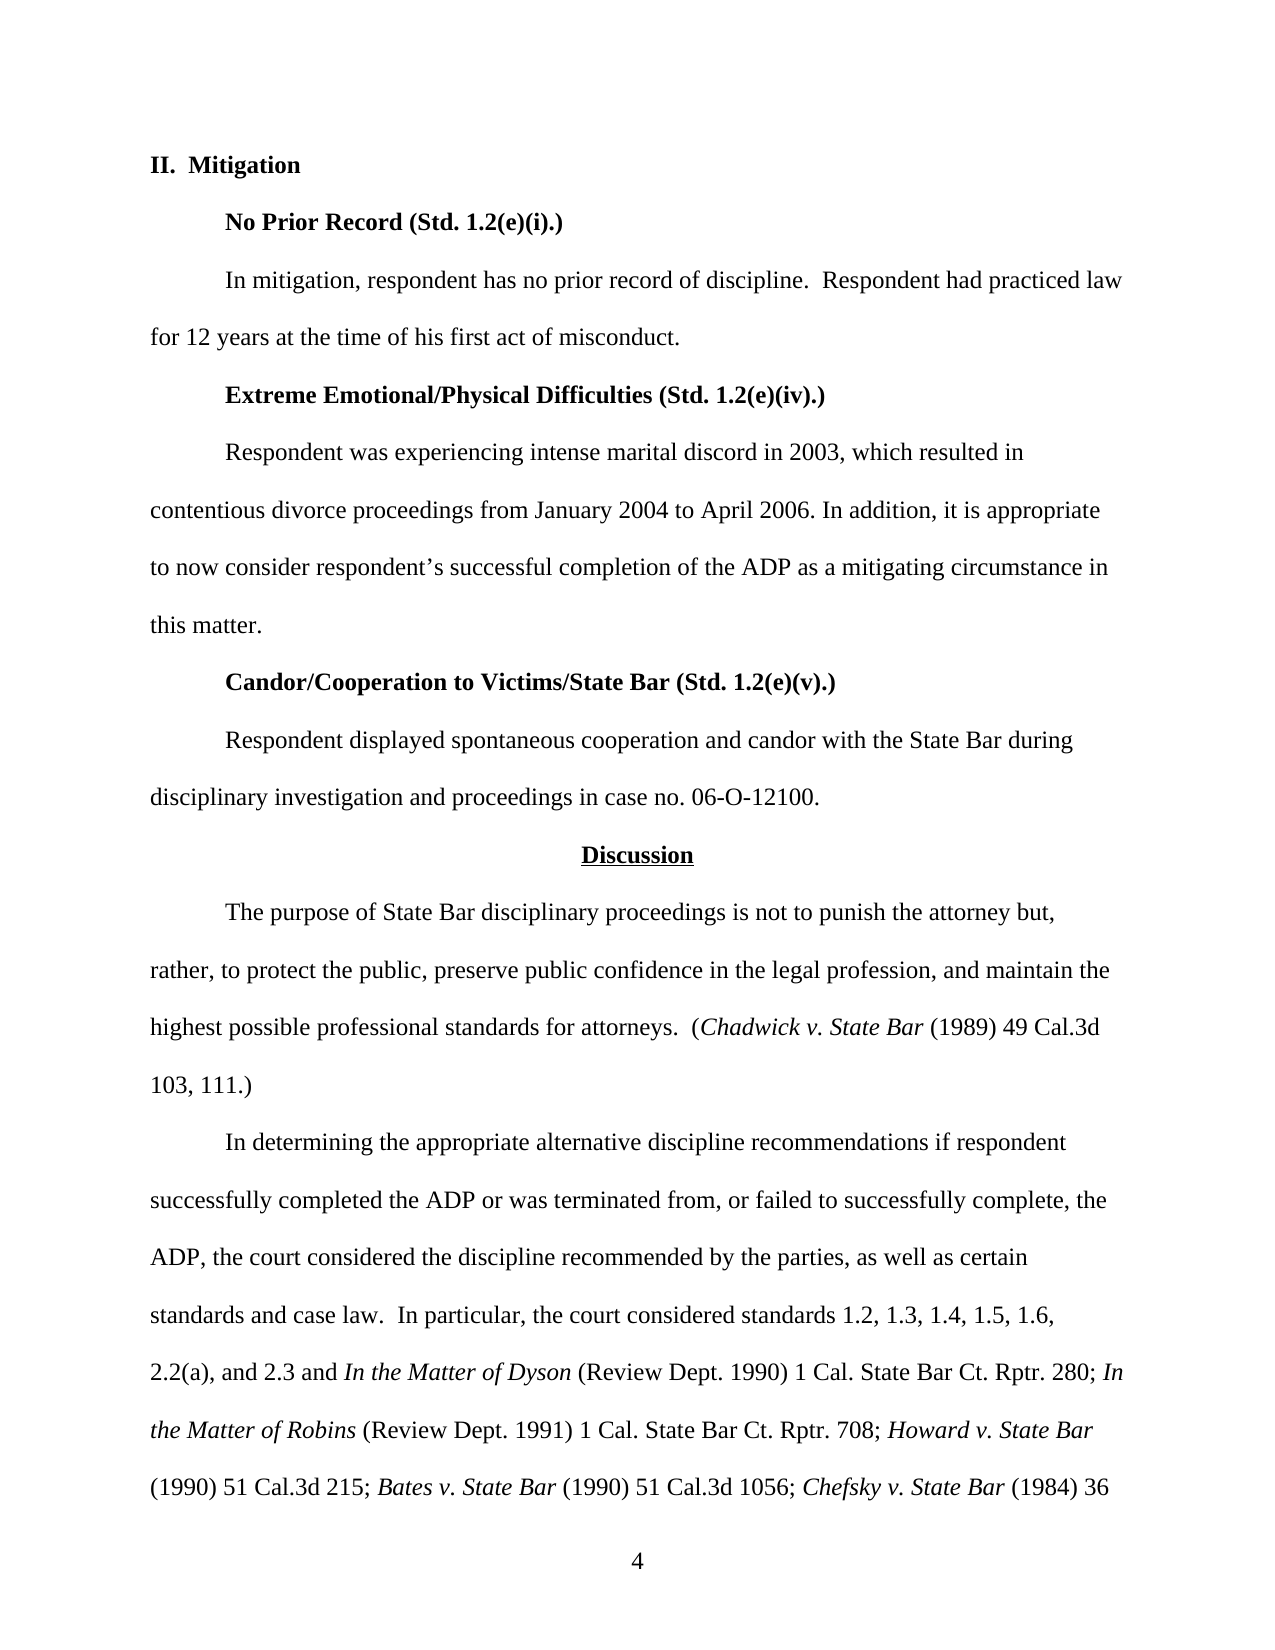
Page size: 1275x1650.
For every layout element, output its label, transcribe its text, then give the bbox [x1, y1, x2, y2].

text Respondent was experiencing intense marital discord in 2003, which resulted in contentious divorce proceedings from January 2004 to April 2006. In addition, it is appropriate to now consider respondent’s successful completion of the ADP as a mitigating circumstance in this matter. [150, 437, 1125, 639]
text The purpose of State Bar disciplinary proceedings is not to punish the attorney but, rather, to protect the public, preserve public confidence in the legal profession, and maintain the highest possible professional standards for attorneys. (Chadwick v. State Bar (1989) 49 Cal.3d 103, 111.) [150, 897, 1125, 1099]
text No Prior Record (Std. 1.2(e)(i).) [150, 207, 1125, 236]
text Respondent displayed spontaneous cooperation and candor with the State Bar during disciplinary investigation and proceedings in case no. 06-O-12100. [150, 725, 1125, 811]
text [150, 1127, 1125, 1501]
text In mitigation, respondent has no prior record of discipline. Respondent had practiced law for 12 years at the time of his first act of misconduct. [150, 265, 1125, 351]
text Candor/Cooperation to Victims/State Bar (Std. 1.2(e)(v).) [150, 667, 1125, 696]
text Extreme Emotional/Physical Difficulties (Std. 1.2(e)(iv).) [150, 380, 1125, 409]
text II. Mitigation [150, 150, 1125, 179]
text Discussion [150, 840, 1125, 869]
